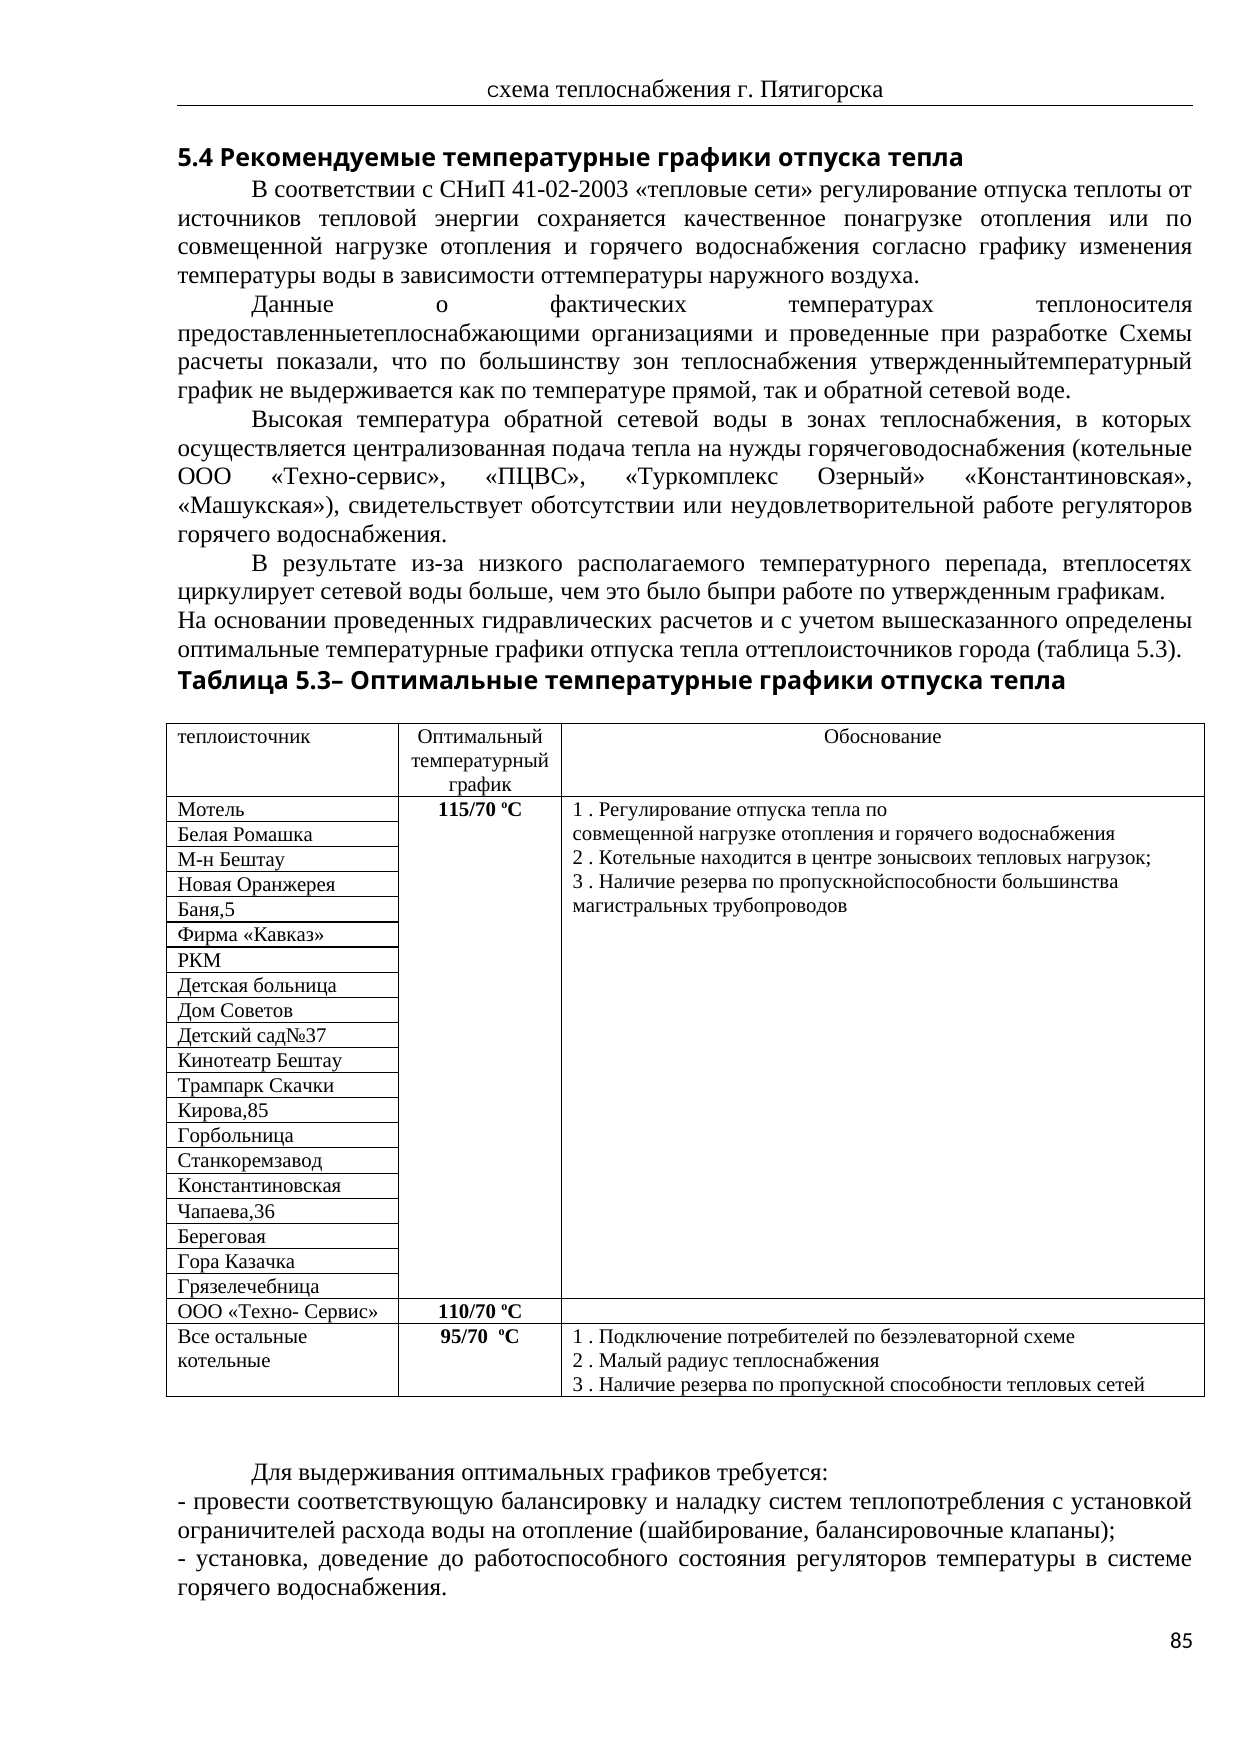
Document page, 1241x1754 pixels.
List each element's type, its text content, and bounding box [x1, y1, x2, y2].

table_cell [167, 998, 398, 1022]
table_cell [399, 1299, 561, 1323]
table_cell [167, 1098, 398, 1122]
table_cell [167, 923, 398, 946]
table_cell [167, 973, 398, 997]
text Для выдерживания оптимальных графиков требуется: [177, 1457, 1193, 1486]
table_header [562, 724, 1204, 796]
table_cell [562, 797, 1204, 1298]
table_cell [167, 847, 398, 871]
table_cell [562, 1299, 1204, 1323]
text Таблица 5.3– Оптимальные температурные графики отпуска тепла [177, 663, 1193, 697]
text В соответствии с СНиП 41-02-2003 «тепловые сети» регулирование отпуска теплоты от источников тепловой энергии сохраняется качественное понагрузке отопления или по совмещенной нагрузке отопления и горячего водоснабжения согласно графику изменения температуры воды в зависимости оттемпературы наружного воздуха. [177, 174, 1193, 289]
text На основании проведенных гидравлических расчетов и с учетом вышесказанного определены оптимальные температурные графики отпуска тепла оттеплоисточников города (таблица 5.3). [177, 605, 1193, 663]
text Высокая температура обратной сетевой воды в зонах теплоснабжения, в которых осуществляется централизованная подача тепла на нужды горячеговодоснабжения (котельные ООО «Техно-сервис», «ПЦВС», «Туркомплекс Озерный» «Константиновская», «Машукская»), свидетельствует оботсутствии или неудовлетворительной работе регуляторов горячего водоснабжения. [177, 404, 1193, 548]
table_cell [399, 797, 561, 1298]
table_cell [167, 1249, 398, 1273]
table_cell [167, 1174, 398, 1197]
text Данные о фактических температурах теплоносителя предоставленныетеплоснабжающими организациями и проведенные при разработке Схемы расчеты показали, что по большинству зон теплоснабжения утвержденныйтемпературный график не выдерживается как по температуре прямой, так и обратной сетевой воде. [177, 289, 1193, 404]
text - установка, доведение до работоспособного состояния регуляторов температуры в системе горячего водоснабжения. [177, 1543, 1193, 1601]
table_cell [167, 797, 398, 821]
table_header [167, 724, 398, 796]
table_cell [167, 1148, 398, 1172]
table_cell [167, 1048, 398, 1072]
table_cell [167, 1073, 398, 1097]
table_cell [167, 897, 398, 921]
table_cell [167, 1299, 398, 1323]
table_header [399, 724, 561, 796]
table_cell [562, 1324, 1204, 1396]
text 5.4 Рекомендуемые температурные графики отпуска тепла [177, 140, 1193, 174]
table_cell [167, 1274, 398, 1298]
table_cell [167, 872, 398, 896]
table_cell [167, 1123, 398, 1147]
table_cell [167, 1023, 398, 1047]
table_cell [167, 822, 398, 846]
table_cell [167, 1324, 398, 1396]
text - провести соответствующую балансировку и наладку систем теплопотребления с установкой ограничителей расхода воды на отопление (шайбирование, балансировочные клапаны); [177, 1486, 1193, 1543]
text В результате из-за низкого располагаемого температурного перепада, втеплосетях циркулирует сетевой воды больше, чем это было быпри работе по утвержденным графикам. [177, 548, 1193, 605]
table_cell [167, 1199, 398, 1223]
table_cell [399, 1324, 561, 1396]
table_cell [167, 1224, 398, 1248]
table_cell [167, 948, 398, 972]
